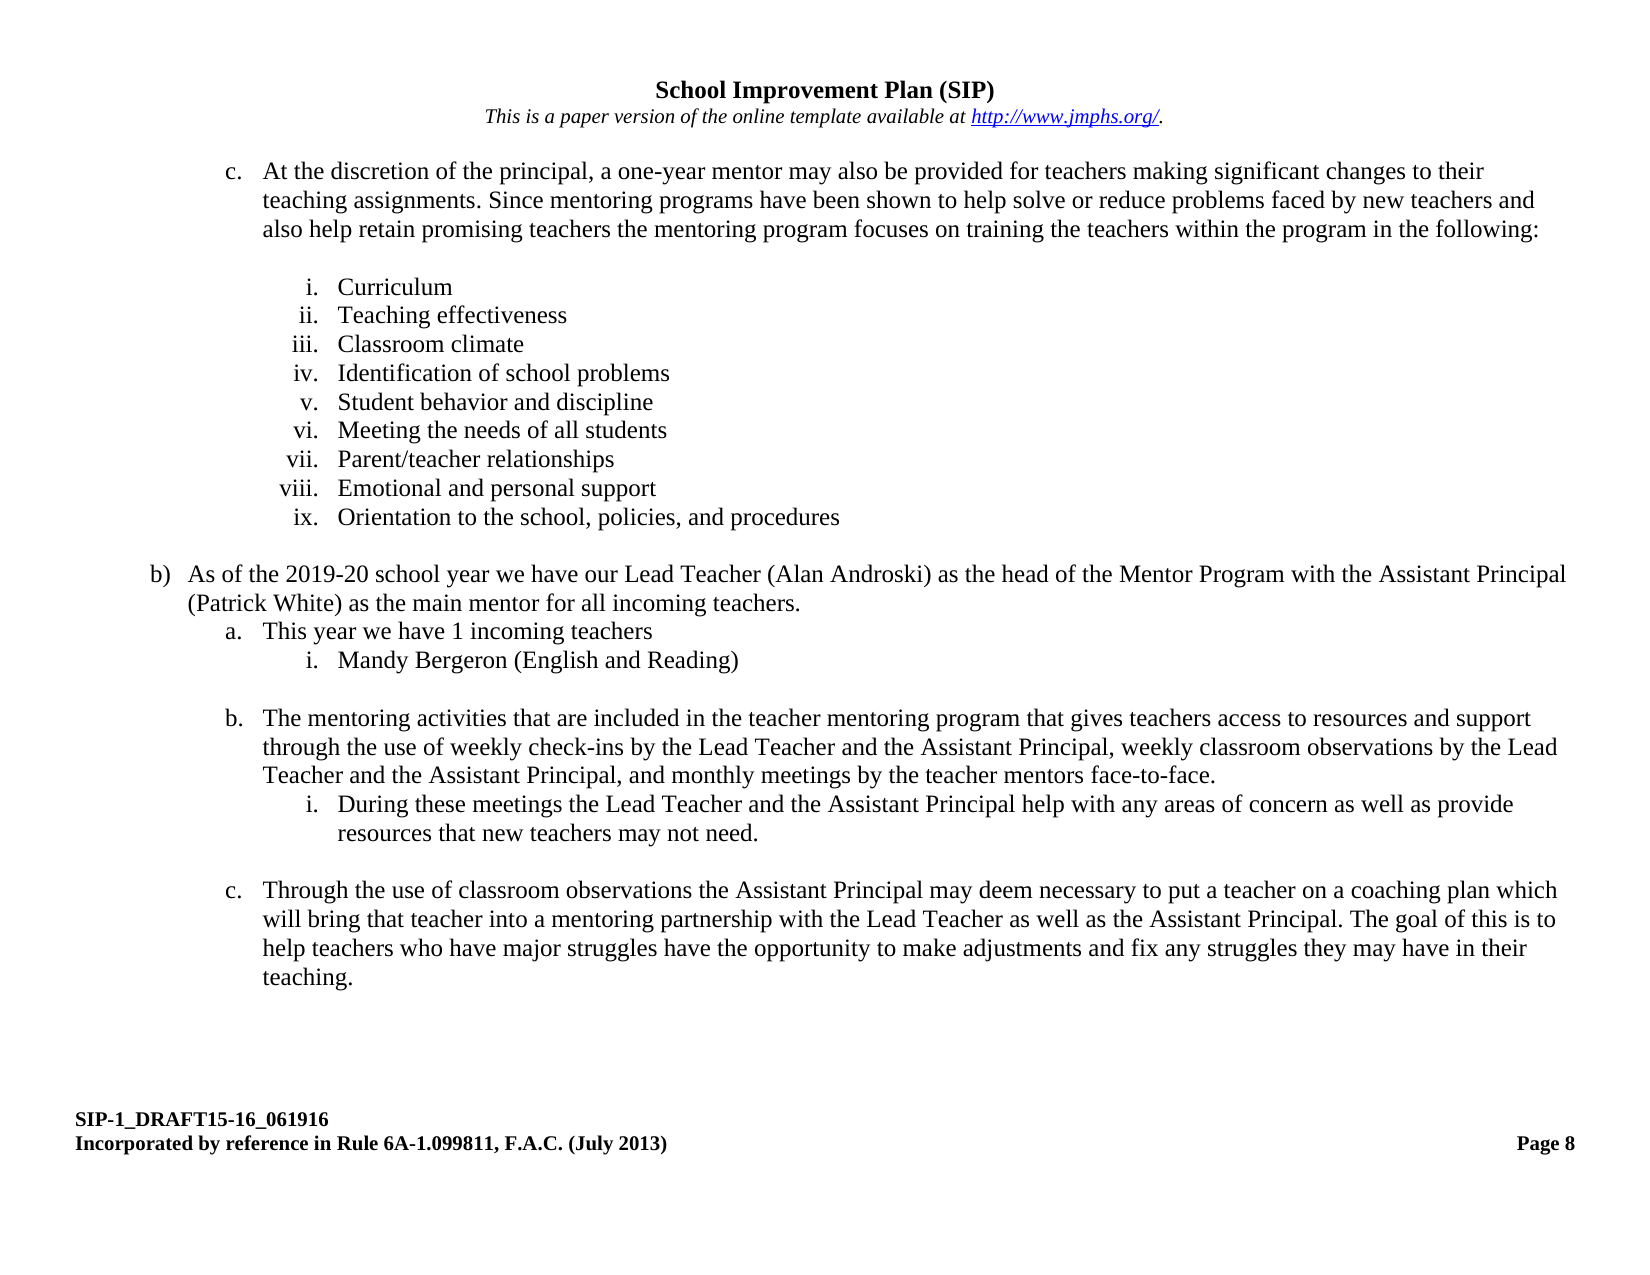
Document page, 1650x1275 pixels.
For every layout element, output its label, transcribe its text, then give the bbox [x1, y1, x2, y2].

list Meeting the needs of all students [319, 415, 1575, 444]
list Parent/teacher relationships [319, 444, 1575, 473]
list As of the 2019-20 school year we have our Lead Teacher (Alan Androski) as the head of the Mentor Program with the Assistant Principal (Patrick White) as the main mentor for all incoming teachers. [150, 559, 1575, 617]
list Orientation to the school, policies, and procedures [319, 502, 1575, 530]
list Identification of school problems [319, 358, 1575, 387]
list Curriculum [319, 272, 1575, 300]
list The mentoring activities that are included in the teacher mentoring program that gives teachers access to resources and support through the use of weekly check-ins by the Lead Teacher and the Assistant Principal, weekly classroom observations by the Lead Teacher and the Assistant Principal, and monthly meetings by the teacher mentors face-to-face. [225, 703, 1575, 789]
list Through the use of classroom observations the Assistant Principal may deem necessary to put a teacher on a coaching plan which will bring that teacher into a mentoring partnership with the Lead Teacher as well as the Assistant Principal. The goal of this is to help teachers who have major struggles have the opportunity to make adjustments and fix any struggles they may have in their teaching. [225, 875, 1575, 990]
list This year we have 1 incoming teachers [225, 617, 1575, 645]
list Classroom climate [319, 329, 1575, 358]
list At the discretion of the principal, a one-year mentor may also be provided for teachers making significant changes to their teaching assignments. Since mentoring programs have been shown to help solve or reduce problems faced by new teachers and also help retain promising teachers the mentoring program focuses on training the teachers within the program in the following: [225, 157, 1575, 243]
list Mandy Bergeron (English and Reading) [319, 645, 1575, 674]
list During these meetings the Lead Teacher and the Assistant Principal help with any areas of concern as well as provide resources that new teachers may not need. [319, 789, 1575, 847]
list Emotional and personal support [319, 473, 1575, 502]
list Student behavior and discipline [319, 387, 1575, 415]
list Teaching effectiveness [319, 300, 1575, 329]
